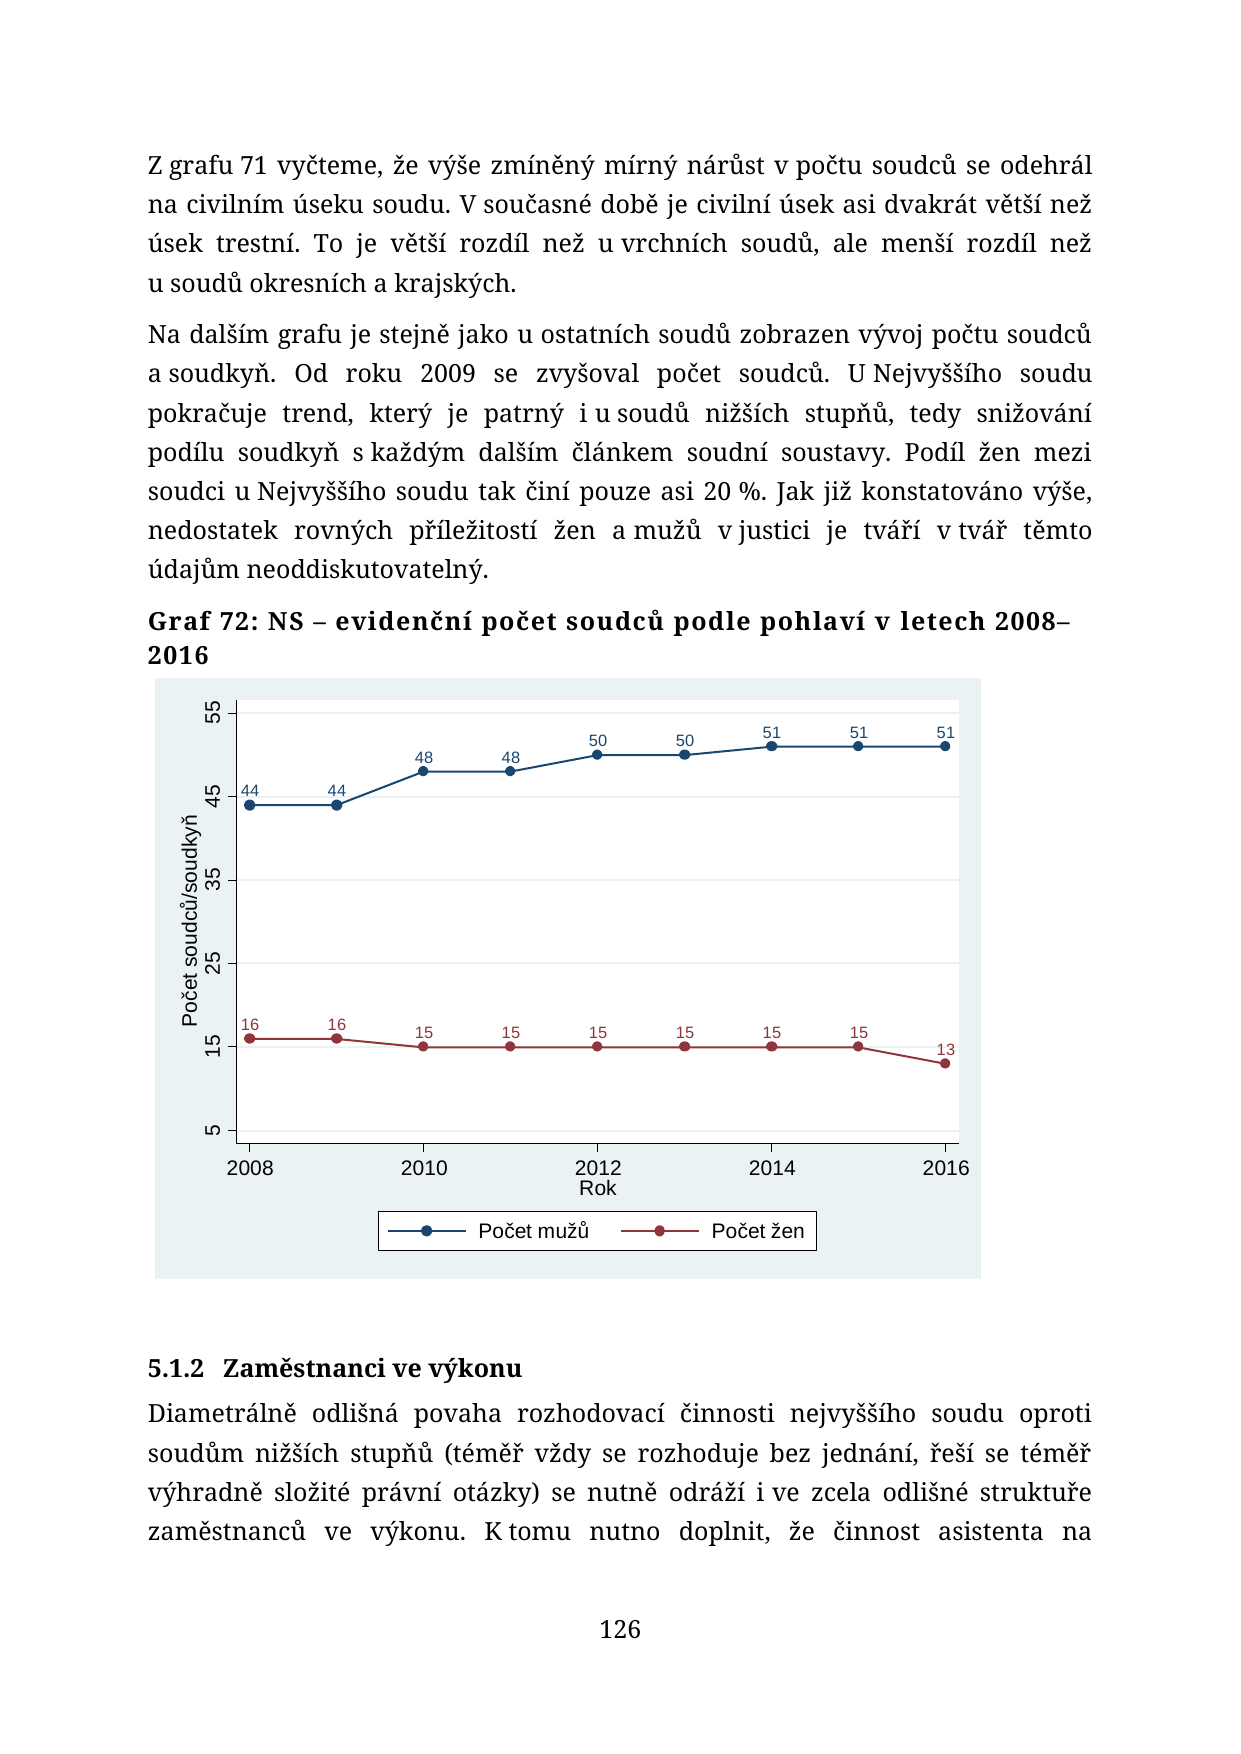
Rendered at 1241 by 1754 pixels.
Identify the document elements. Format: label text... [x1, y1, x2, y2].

subtitle Zaměstnanci ve výkonu [148, 1351, 1092, 1385]
text Na dalším grafu je stejně jako u ostatních soudů zobrazen vývoj počtu soudců a soudkyň. Od roku 2009 se zvyšoval počet soudců. U Nejvyššího soudu pokračuje trend, který je patrný i u soudů nižších stupňů, tedy snižování podílu soudkyň s každým dalším článkem soudní soustavy. Podíl žen mezi soudci u Nejvyššího soudu tak činí pouze asi 20 %. Jak již konstatováno výše, nedostatek rovných příležitostí žen a mužů v justici je tváří v tvář těmto údajům neoddiskutovatelný. [148, 317, 1092, 586]
text Z grafu 71 vyčteme, že výše zmíněný mírný nárůst v počtu soudců se odehrál na civilním úseku soudu. V současné době je civilní úsek asi dvakrát větší než úsek trestní. To je větší rozdíl než u vrchních soudů, ale menší rozdíl než u soudů okresních a krajských. [148, 148, 1092, 299]
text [148, 1396, 1092, 1548]
